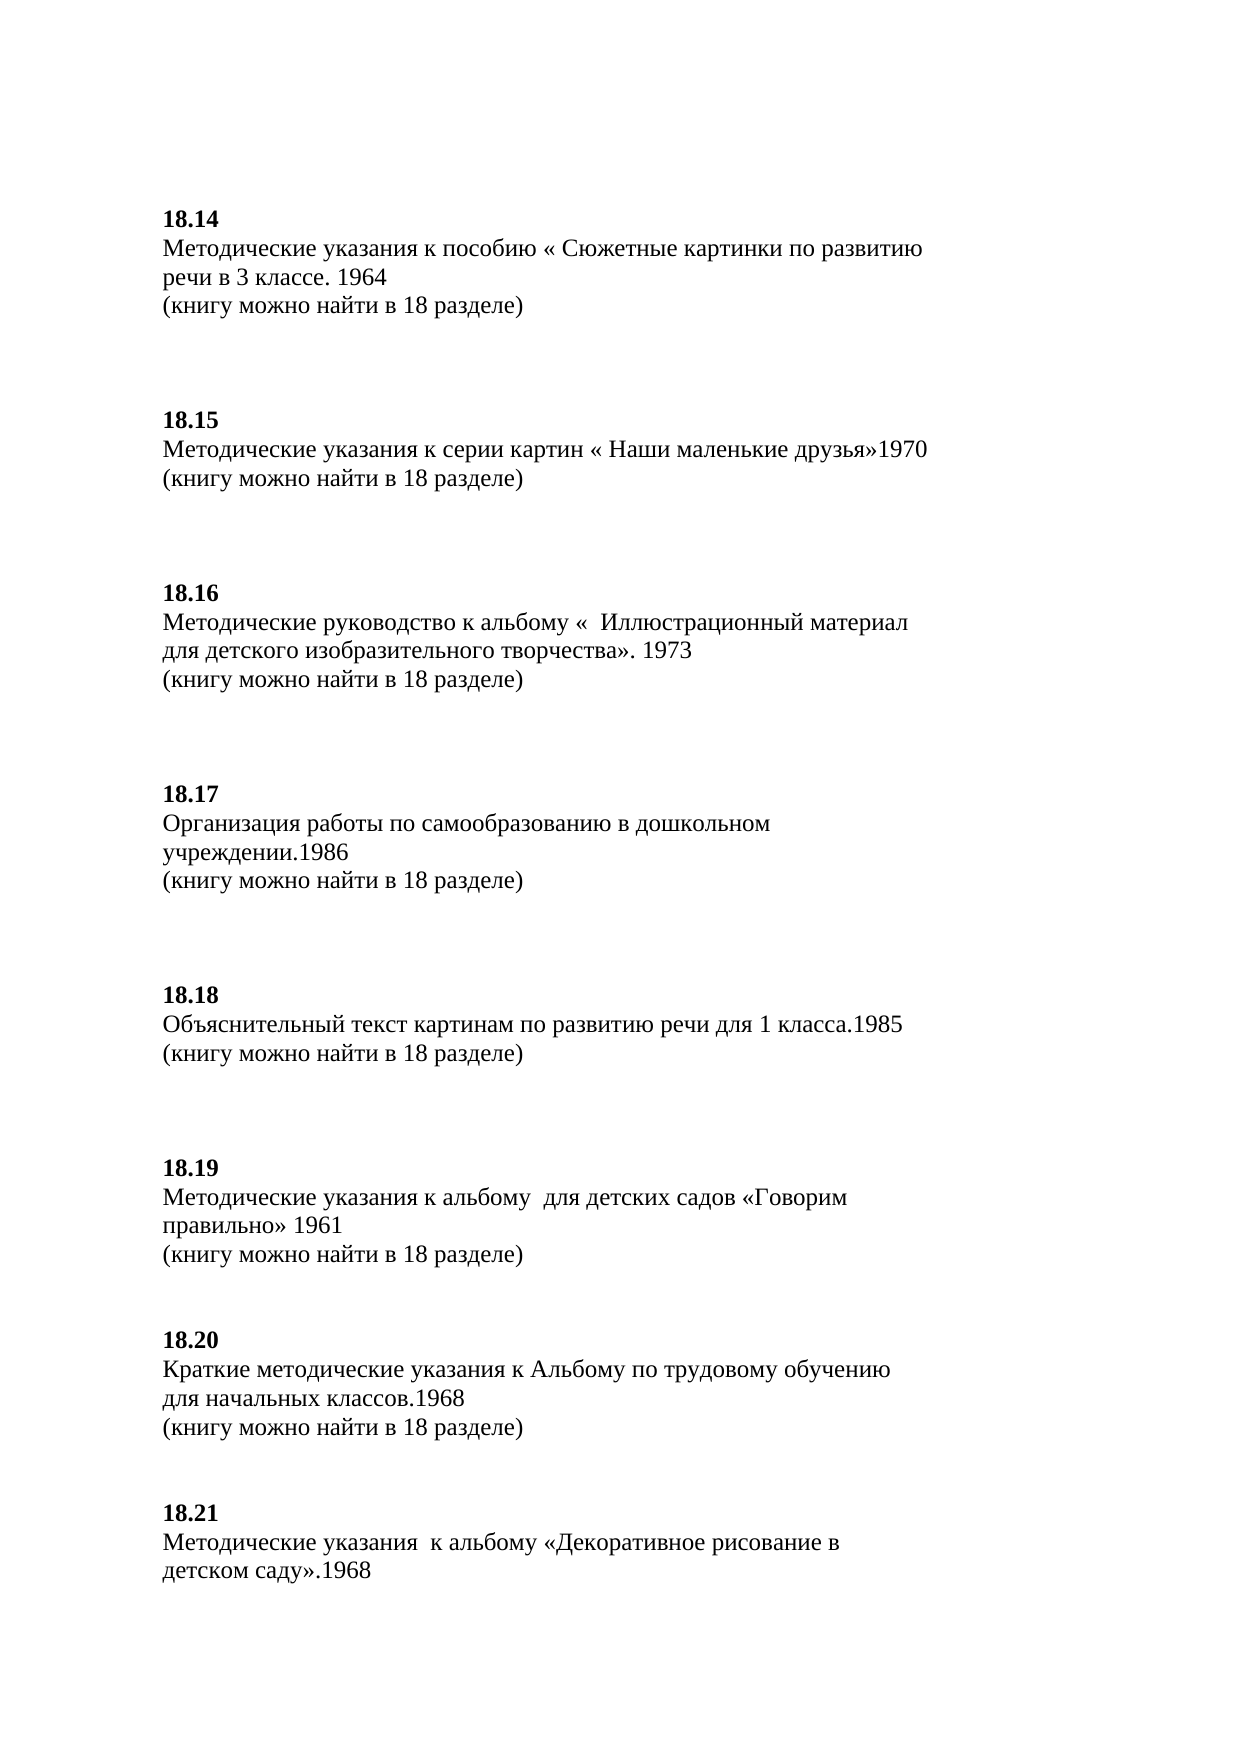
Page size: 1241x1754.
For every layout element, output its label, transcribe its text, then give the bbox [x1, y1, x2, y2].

text Краткие методические указания к Альбому по трудовому обучению для начальных классов.1968 [162, 1354, 930, 1412]
text Методические указания к пособию « Сюжетные картинки по развитию речи в 3 классе. 1964 [162, 233, 930, 291]
text Методические указания к альбому «Декоративное рисование в детском саду».1968 [162, 1527, 930, 1584]
text Методические руководство к альбому « Иллюстрационный материал для детского изобразительного творчества». 1973 [162, 607, 930, 664]
text (книгу можно найти в 18 разделе) [162, 291, 930, 319]
text (книгу можно найти в 18 разделе) [162, 1412, 930, 1441]
text (книгу можно найти в 18 разделе) [162, 463, 930, 492]
text 18.19 [162, 1153, 930, 1182]
text 18.20 [162, 1326, 930, 1354]
text Объяснительный текст картинам по развитию речи для 1 класса.1985 [162, 1009, 930, 1038]
text 18.18 [162, 981, 930, 1009]
text 18.21 [162, 1498, 930, 1527]
text 18.17 [162, 779, 930, 808]
text (книгу можно найти в 18 разделе) [162, 866, 930, 894]
text 18.14 [162, 204, 930, 233]
text 18.15 [162, 406, 930, 434]
text Методические указания к серии картин « Наши маленькие друзья»1970 [162, 434, 930, 463]
text (книгу можно найти в 18 разделе) [162, 664, 930, 693]
text 18.16 [162, 578, 930, 607]
text Организация работы по самообразованию в дошкольном учреждении.1986 [162, 808, 930, 866]
text (книгу можно найти в 18 разделе) [162, 1038, 930, 1067]
text Методические указания к альбому для детских садов «Говорим правильно» 1961 [162, 1182, 930, 1239]
text (книгу можно найти в 18 разделе) [162, 1239, 930, 1268]
